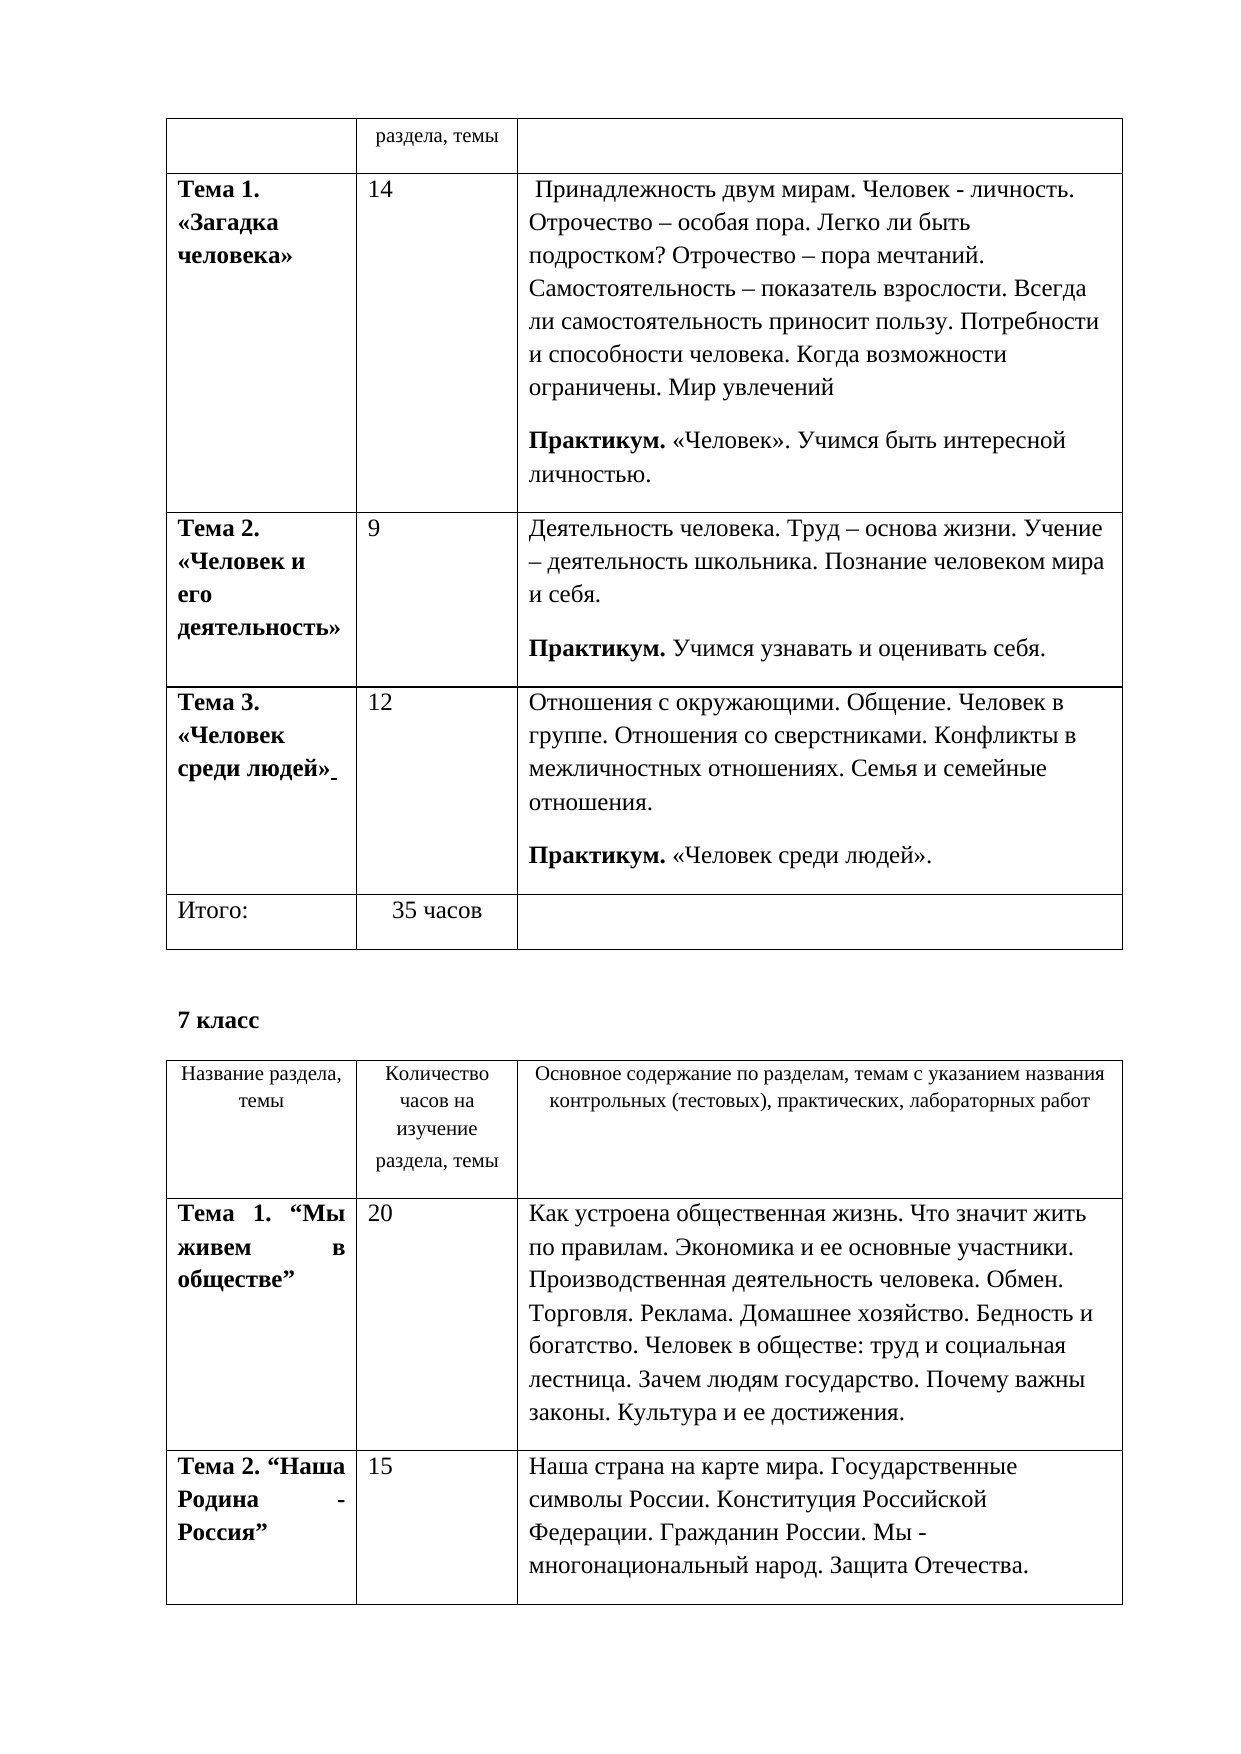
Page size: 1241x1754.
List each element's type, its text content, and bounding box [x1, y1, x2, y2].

table_cell 20 [357, 1199, 517, 1450]
table_cell 9 [357, 513, 517, 686]
table_cell Итого: [167, 895, 356, 949]
table_cell 35 часов [357, 895, 517, 949]
table_cell Деятельность человека. Труд – основа жизни. Учение – деятельность школьника. Познание человеком мира и себя. Практикум. Учимся узнавать и оценивать себя. [518, 513, 1122, 686]
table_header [167, 119, 356, 173]
table_cell [518, 895, 1122, 949]
table_cell Тема 3. «Человек среди людей» [167, 688, 356, 894]
text 7 класс [177, 1006, 1152, 1034]
table_cell 12 [357, 688, 517, 894]
table_cell Наша страна на карте мира. Государственные символы России. Конституция Российской Федерации. Гражданин России. Мы - многонациональный народ. Защита Отечества. [518, 1451, 1122, 1604]
table_header Количество часов на изучение раздела, темы [357, 1061, 517, 1197]
table_cell Тема 2. «Человек и его деятельность» [167, 513, 356, 686]
table_cell Отношения с окружающими. Общение. Человек в группе. Отношения со сверстниками. Конфликты в межличностных отношениях. Семья и семейные отношения. Практикум. «Человек среди людей». [518, 688, 1122, 894]
table_cell Тема 1. “Мы живем в обществе” [167, 1199, 356, 1450]
table_cell Принадлежность двум мирам. Человек - личность. Отрочество – особая пора. Легко ли быть подростком? Отрочество – пора мечтаний. Самостоятельность – показатель взрослости. Всегда ли самостоятельность приносит пользу. Потребности и способности человека. Когда возможности ограничены. Мир увлечений Практикум. «Человек». Учимся быть интересной личностью. [518, 174, 1122, 512]
table_cell 15 [357, 1451, 517, 1604]
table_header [357, 119, 517, 173]
table_header Основное содержание по разделам, темам с указанием названия контрольных (тестовых), практических, лабораторных работ [518, 1061, 1122, 1197]
table_cell Тема 1. «Загадка человека» [167, 174, 356, 512]
table_cell Тема 2. “Наша Родина - Россия” [167, 1451, 356, 1604]
table_cell 14 [357, 174, 517, 512]
table_cell Как устроена общественная жизнь. Что значит жить по правилам. Экономика и ее основные участники. Производственная деятельность человека. Обмен. Торговля. Реклама. Домашнее хозяйство. Бедность и богатство. Человек в обществе: труд и социальная лестница. Зачем людям государство. Почему важны законы. Культура и ее достижения. [518, 1199, 1122, 1450]
table_header Название раздела, темы [167, 1061, 356, 1197]
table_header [518, 119, 1122, 173]
